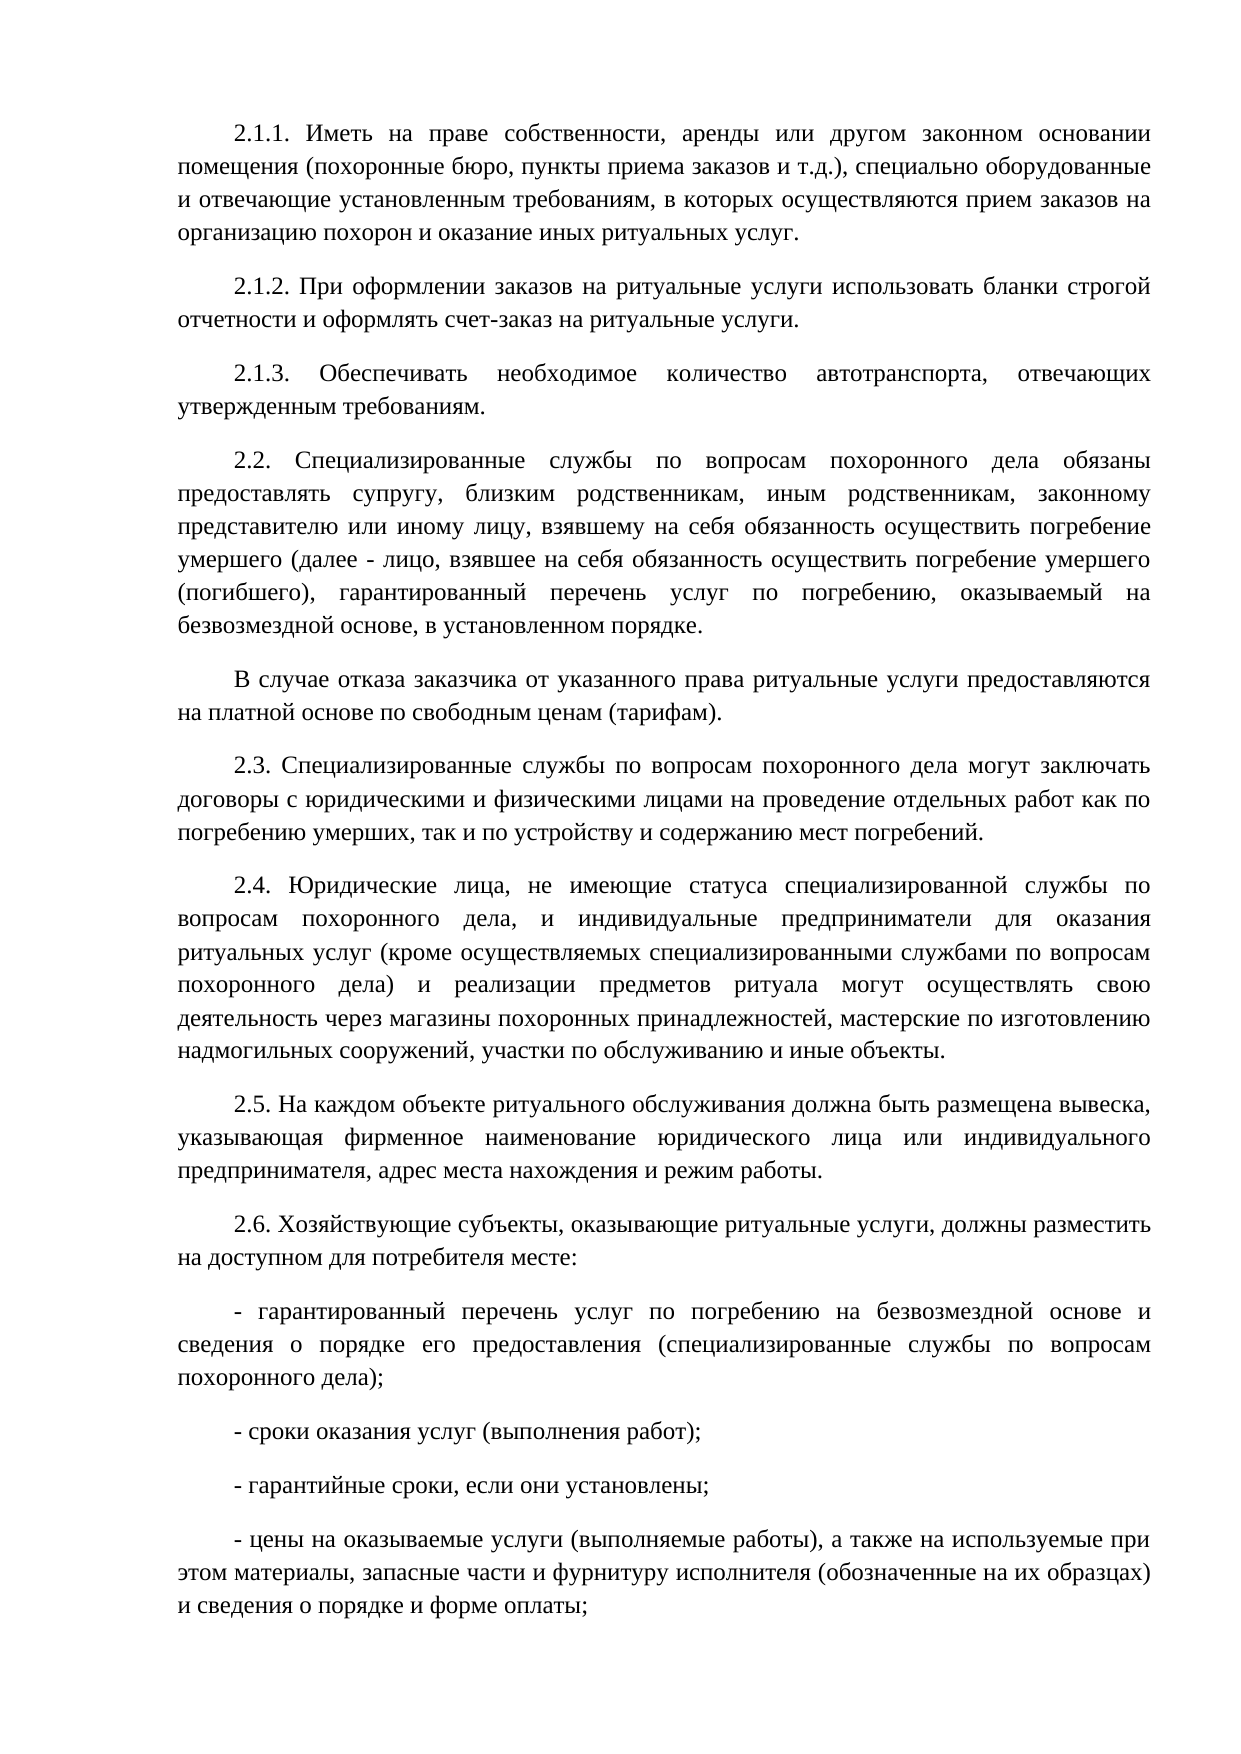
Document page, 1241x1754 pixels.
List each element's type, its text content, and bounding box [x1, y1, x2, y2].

text - цены на оказываемые услуги (выполняемые работы), а также на используемые при этом материалы, запасные части и фурнитуру исполнителя (обозначенные на их образцах) и сведения о порядке и форме оплаты; [177, 1524, 1152, 1619]
text В случае отказа заказчика от указанного права ритуальные услуги предоставляются на платной основе по свободным ценам (тарифам). [177, 664, 1152, 726]
text - гарантийные сроки, если они установлены; [177, 1470, 1152, 1499]
text 2.4. Юридические лица, не имеющие статуса специализированной службы по вопросам похоронного дела, и индивидуальные предприниматели для оказания ритуальных услуг (кроме осуществляемых специализированными службами по вопросам похоронного дела) и реализации предметов ритуала могут осуществлять свою деятельность через магазины похоронных принадлежностей, мастерские по изготовлению надмогильных сооружений, участки по обслуживанию и иные объекты. [177, 871, 1152, 1064]
text 2.1.1. Иметь на праве собственности, аренды или другом законном основании помещения (похоронные бюро, пункты приема заказов и т.д.), специально оборудованные и отвечающие установленным требованиям, в которых осуществляются прием заказов на организацию похорон и оказание иных ритуальных услуг. [177, 118, 1152, 246]
text 2.1.2. При оформлении заказов на ритуальные услуги использовать бланки строгой отчетности и оформлять счет-заказ на ритуальные услуги. [177, 271, 1152, 333]
text - гарантированный перечень услуг по погребению на безвозмездной основе и сведения о порядке его предоставления (специализированные службы по вопросам похоронного дела); [177, 1296, 1152, 1391]
text 2.6. Хозяйствующие субъекты, оказывающие ритуальные услуги, должны разместить на доступном для потребителя месте: [177, 1209, 1152, 1271]
text 2.1.3. Обеспечивать необходимое количество автотранспорта, отвечающих утвержденным требованиям. [177, 358, 1152, 420]
text 2.2. Специализированные службы по вопросам похоронного дела обязаны предоставлять супругу, близким родственникам, иным родственникам, законному представителю или иному лицу, взявшему на себя обязанность осуществить погребение умершего (далее - лицо, взявшее на себя обязанность осуществить погребение умершего (погибшего), гарантированный перечень услуг по погребению, оказываемый на безвозмездной основе, в установленном порядке. [177, 445, 1152, 639]
text 2.3. Специализированные службы по вопросам похоронного дела могут заключать договоры с юридическими и физическими лицами на проведение отдельных работ как по погребению умерших, так и по устройству и содержанию мест погребений. [177, 751, 1152, 845]
text 2.5. На каждом объекте ритуального обслуживания должна быть размещена вывеска, указывающая фирменное наименование юридического лица или индивидуального предпринимателя, адрес места нахождения и режим работы. [177, 1089, 1152, 1184]
text - сроки оказания услуг (выполнения работ); [177, 1416, 1152, 1445]
